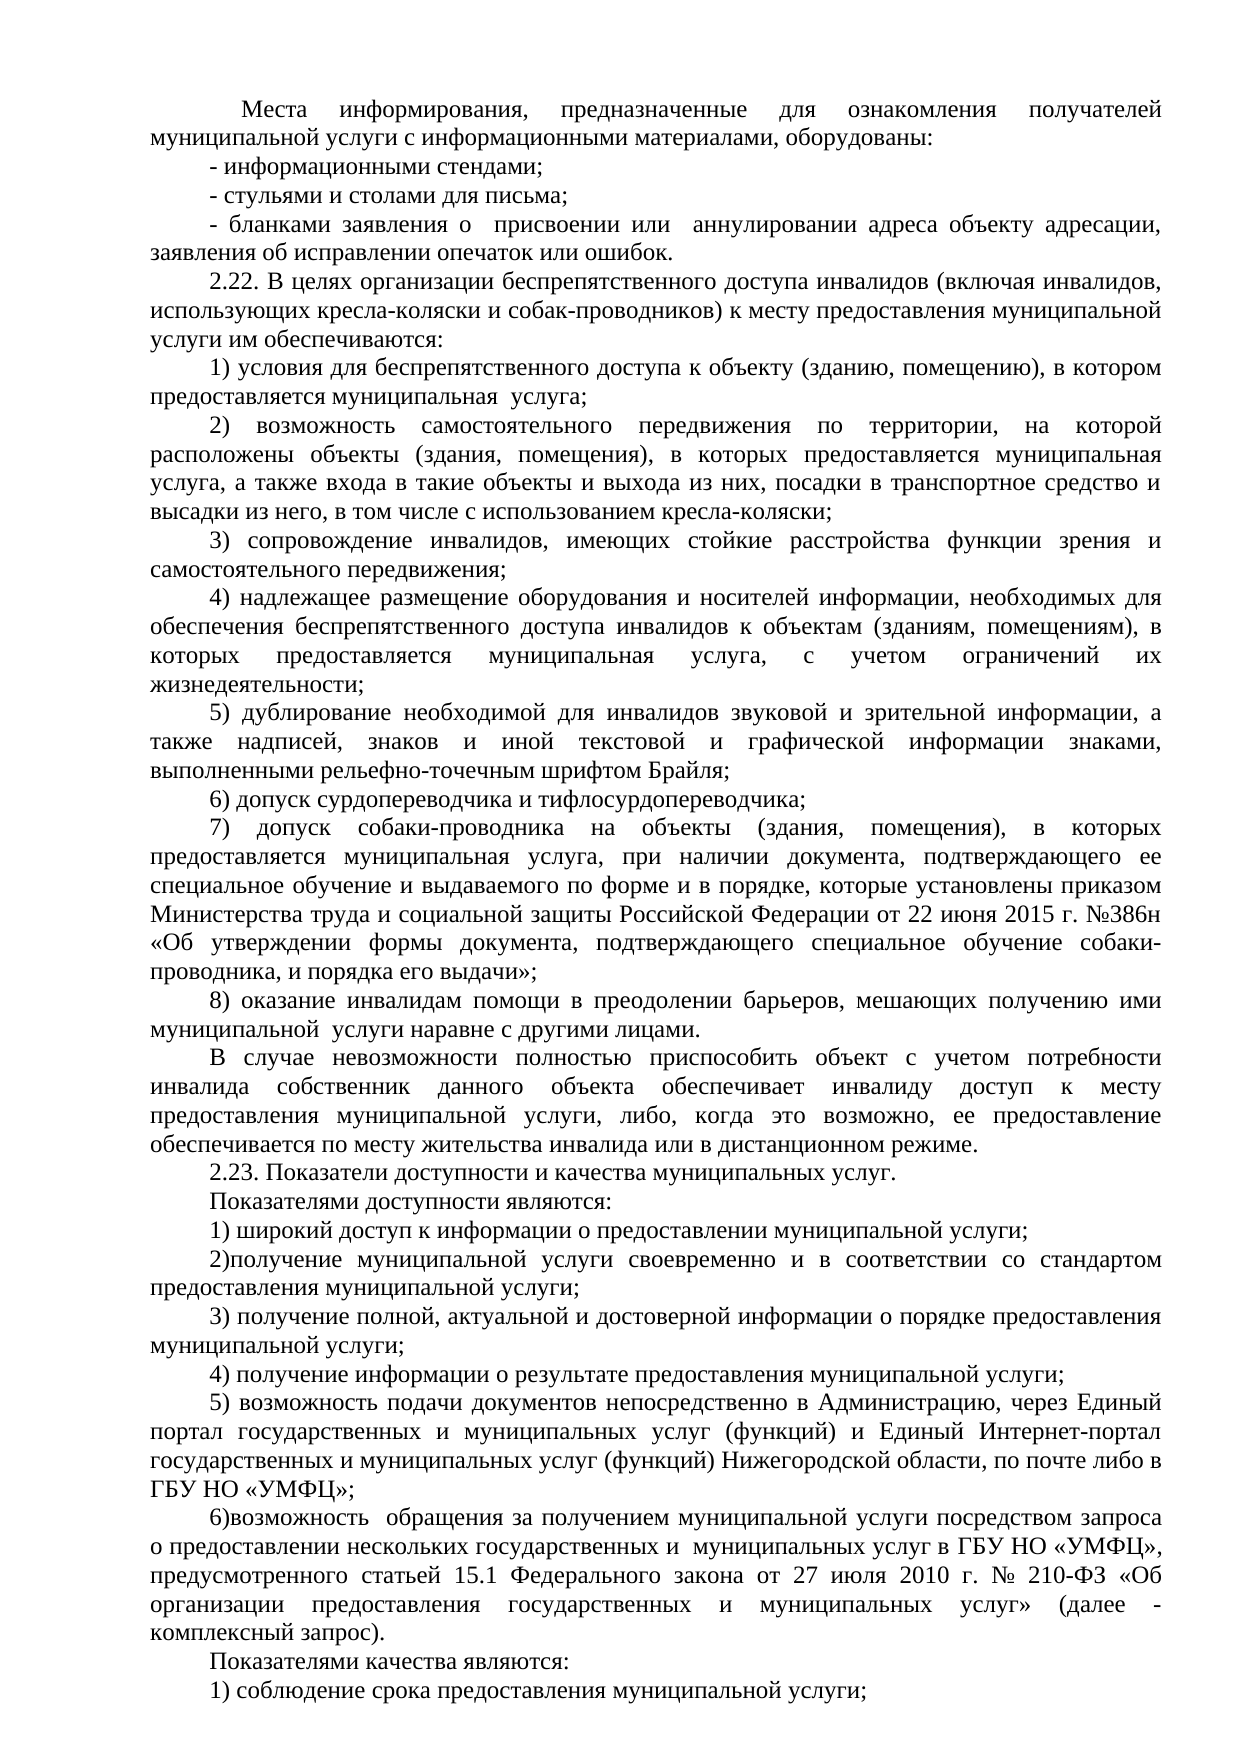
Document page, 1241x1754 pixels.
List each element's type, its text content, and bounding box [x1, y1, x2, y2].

text 7) допуск собаки-проводника на объекты (здания, помещения), в которых предоставляется муниципальная услуга, при наличии документа, подтверждающего ее специальное обучение и выдаваемого по форме и в порядке, которые установлены приказом Министерства труда и социальной защиты Российской Федерации от 22 июня 2015 г. №386н «Об утверждении формы документа, подтверждающего специальное обучение собаки-проводника, и порядка его выдачи»; [150, 812, 1163, 985]
text 8) оказание инвалидам помощи в преодолении барьеров, мешающих получению ими муниципальной услуги наравне с другими лицами. [150, 985, 1163, 1042]
text 2)получение муниципальной услуги своевременно и в соответствии со стандартом предоставления муниципальной услуги; [150, 1244, 1163, 1301]
text - информационными стендами; [150, 151, 1163, 180]
text 2.22. В целях организации беспрепятственного доступа инвалидов (включая инвалидов, использующих кресла-коляски и собак-проводников) к месту предоставления муниципальной услуги им обеспечиваются: [150, 266, 1163, 352]
text - бланками заявления о присвоении или аннулировании адреса объекту адресации, заявления об исправлении опечаток или ошибок. [150, 209, 1163, 266]
text Показателями доступности являются: [150, 1186, 1163, 1215]
text 6) допуск сурдопереводчика и тифлосурдопереводчика; [150, 784, 1163, 812]
text 3) получение полной, актуальной и достоверной информации о порядке предоставления муниципальной услуги; [150, 1301, 1163, 1359]
text 5) дублирование необходимой для инвалидов звуковой и зрительной информации, а также надписей, знаков и иной текстовой и графической информации знаками, выполненными рельефно-точечным шрифтом Брайля; [150, 697, 1163, 784]
text 6)возможность обращения за получением муниципальной услуги посредством запроса о предоставлении нескольких государственных и муниципальных услуг в ГБУ НО «УМФЦ», предусмотренного статьей 15.1 Федерального закона от 27 июля 2010 г. № 210-ФЗ «Об организации предоставления государственных и муниципальных услуг» (далее - комплексный запрос). [150, 1502, 1163, 1646]
text 1) условия для беспрепятственного доступа к объекту (зданию, помещению), в котором предоставляется муниципальная услуга; [150, 352, 1163, 410]
text 2.23. Показатели доступности и качества муниципальных услуг. [150, 1157, 1163, 1186]
text 1) широкий доступ к информации о предоставлении муниципальной услуги; [150, 1215, 1163, 1244]
text 4) надлежащее размещение оборудования и носителей информации, необходимых для обеспечения беспрепятственного доступа инвалидов к объектам (зданиям, помещениям), в которых предоставляется муниципальная услуга, с учетом ограничений их жизнедеятельности; [150, 582, 1163, 697]
text 4) получение информации о результате предоставления муниципальной услуги; [150, 1359, 1163, 1387]
text Места информирования, предназначенные для ознакомления получателей муниципальной услуги с информационными материалами, оборудованы: [150, 94, 1163, 151]
text 2) возможность самостоятельного передвижения по территории, на которой расположены объекты (здания, помещения), в которых предоставляется муниципальная услуга, а также входа в такие объекты и выхода из них, посадки в транспортное средство и высадки из него, в том числе с использованием кресла-коляски; [150, 410, 1163, 525]
text 1) соблюдение срока предоставления муниципальной услуги; [150, 1675, 1163, 1704]
text В случае невозможности полностью приспособить объект с учетом потребности инвалида собственник данного объекта обеспечивает инвалиду доступ к месту предоставления муниципальной услуги, либо, когда это возможно, ее предоставление обеспечивается по месту жительства инвалида или в дистанционном режиме. [150, 1042, 1163, 1157]
text Показателями качества являются: [150, 1646, 1163, 1675]
text 3) сопровождение инвалидов, имеющих стойкие расстройства функции зрения и самостоятельного передвижения; [150, 525, 1163, 582]
text 5) возможность подачи документов непосредственно в Администрацию, через Единый портал государственных и муниципальных услуг (функций) и Единый Интернет-портал государственных и муниципальных услуг (функций) Нижегородской области, по почте либо в ГБУ НО «УМФЦ»; [150, 1387, 1163, 1502]
text - стульями и столами для письма; [150, 180, 1163, 209]
